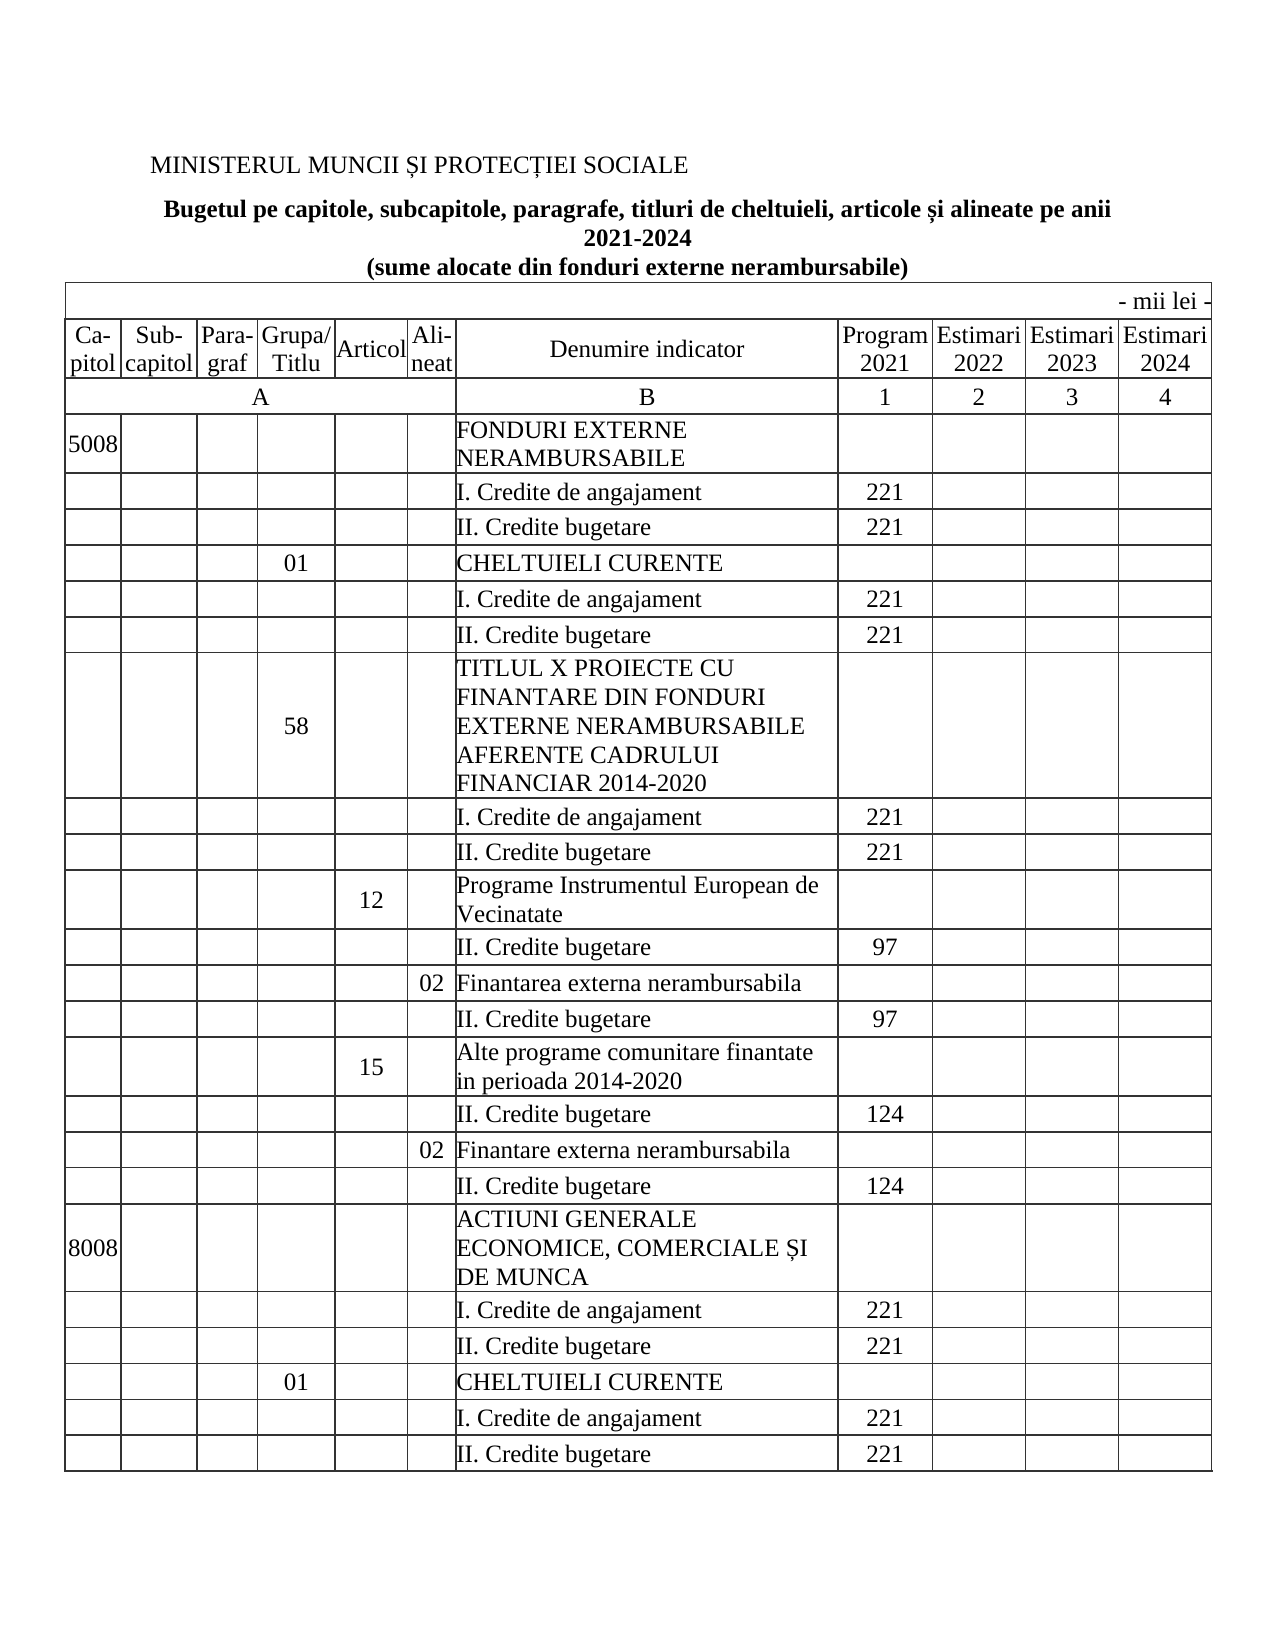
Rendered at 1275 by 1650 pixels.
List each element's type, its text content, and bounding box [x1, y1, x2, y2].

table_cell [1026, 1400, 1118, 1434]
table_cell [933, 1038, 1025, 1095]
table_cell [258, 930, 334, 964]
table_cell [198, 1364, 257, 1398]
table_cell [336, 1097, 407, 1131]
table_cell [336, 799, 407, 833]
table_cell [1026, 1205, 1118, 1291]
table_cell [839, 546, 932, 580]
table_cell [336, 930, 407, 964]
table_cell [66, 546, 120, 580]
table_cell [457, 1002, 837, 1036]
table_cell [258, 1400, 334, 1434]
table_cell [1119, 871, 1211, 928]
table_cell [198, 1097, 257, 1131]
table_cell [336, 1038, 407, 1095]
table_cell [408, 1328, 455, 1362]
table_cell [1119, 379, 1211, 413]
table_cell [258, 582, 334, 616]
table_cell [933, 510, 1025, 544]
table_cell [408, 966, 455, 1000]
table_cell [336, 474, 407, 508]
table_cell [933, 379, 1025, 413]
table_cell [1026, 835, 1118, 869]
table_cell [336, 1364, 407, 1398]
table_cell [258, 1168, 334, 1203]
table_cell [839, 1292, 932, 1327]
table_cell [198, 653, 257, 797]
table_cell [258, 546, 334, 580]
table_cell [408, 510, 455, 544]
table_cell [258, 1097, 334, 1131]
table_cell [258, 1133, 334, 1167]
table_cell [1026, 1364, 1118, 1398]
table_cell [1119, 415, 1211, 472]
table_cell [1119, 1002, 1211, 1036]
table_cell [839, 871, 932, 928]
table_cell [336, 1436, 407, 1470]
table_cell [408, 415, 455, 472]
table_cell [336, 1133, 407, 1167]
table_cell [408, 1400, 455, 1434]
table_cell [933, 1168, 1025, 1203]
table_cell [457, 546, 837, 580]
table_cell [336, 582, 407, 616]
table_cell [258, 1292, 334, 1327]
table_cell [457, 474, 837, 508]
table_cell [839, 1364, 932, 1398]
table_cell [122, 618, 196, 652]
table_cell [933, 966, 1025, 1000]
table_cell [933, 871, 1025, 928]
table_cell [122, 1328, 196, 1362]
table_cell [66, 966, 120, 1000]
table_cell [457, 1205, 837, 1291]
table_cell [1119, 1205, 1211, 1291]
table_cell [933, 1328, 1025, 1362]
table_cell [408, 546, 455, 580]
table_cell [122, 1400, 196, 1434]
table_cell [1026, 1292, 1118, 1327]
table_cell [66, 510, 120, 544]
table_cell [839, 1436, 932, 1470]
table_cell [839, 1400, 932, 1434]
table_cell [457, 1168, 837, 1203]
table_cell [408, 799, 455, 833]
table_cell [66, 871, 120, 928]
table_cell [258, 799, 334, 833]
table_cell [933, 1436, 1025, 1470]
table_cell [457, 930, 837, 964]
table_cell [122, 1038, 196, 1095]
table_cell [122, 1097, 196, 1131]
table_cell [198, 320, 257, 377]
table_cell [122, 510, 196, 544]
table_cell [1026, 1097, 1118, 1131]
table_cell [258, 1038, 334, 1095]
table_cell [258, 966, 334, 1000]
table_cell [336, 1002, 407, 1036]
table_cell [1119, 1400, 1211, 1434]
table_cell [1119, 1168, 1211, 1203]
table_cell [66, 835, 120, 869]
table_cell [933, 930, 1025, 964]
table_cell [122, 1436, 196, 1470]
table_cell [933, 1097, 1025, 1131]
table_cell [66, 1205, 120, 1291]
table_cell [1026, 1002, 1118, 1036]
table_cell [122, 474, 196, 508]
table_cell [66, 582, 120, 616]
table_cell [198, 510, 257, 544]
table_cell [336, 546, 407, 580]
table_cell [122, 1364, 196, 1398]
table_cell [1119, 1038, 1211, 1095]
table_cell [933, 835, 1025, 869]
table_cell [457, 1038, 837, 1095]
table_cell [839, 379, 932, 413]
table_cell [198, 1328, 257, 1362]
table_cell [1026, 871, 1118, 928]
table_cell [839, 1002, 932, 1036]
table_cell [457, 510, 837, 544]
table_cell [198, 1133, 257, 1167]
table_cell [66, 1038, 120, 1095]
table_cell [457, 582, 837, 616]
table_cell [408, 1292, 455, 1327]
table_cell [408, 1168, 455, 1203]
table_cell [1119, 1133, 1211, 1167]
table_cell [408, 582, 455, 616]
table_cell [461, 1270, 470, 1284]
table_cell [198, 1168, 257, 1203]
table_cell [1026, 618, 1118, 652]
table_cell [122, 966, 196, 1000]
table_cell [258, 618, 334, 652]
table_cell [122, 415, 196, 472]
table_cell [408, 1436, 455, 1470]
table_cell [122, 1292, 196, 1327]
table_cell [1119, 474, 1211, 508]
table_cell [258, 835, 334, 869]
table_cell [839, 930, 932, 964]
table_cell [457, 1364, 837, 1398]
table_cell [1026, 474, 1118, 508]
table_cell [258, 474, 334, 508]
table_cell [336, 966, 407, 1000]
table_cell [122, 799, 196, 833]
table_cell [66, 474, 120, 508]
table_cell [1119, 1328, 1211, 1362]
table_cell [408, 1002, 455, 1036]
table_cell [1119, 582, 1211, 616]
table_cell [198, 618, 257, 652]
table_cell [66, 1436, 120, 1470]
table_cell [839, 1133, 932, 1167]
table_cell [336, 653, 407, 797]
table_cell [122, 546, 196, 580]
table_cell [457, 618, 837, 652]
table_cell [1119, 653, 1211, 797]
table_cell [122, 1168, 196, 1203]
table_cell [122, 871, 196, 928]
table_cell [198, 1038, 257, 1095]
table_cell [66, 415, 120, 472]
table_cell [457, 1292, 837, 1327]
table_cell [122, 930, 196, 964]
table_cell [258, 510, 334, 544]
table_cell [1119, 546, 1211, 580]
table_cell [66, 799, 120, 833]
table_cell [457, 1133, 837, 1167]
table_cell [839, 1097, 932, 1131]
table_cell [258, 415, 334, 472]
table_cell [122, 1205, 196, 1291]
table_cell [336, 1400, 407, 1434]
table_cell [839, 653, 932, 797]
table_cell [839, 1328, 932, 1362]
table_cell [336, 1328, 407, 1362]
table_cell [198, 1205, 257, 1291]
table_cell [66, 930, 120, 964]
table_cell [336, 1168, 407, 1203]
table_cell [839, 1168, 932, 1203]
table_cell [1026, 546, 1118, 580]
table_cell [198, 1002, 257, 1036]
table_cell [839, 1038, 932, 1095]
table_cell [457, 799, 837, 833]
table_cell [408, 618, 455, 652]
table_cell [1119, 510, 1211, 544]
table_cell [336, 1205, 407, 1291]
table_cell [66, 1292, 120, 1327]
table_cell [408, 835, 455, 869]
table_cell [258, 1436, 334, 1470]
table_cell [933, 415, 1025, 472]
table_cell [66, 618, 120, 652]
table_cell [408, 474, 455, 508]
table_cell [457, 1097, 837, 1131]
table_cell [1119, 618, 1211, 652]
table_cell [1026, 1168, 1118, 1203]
text MINISTERUL MUNCII ȘI PROTECȚIEI SOCIALE [150, 150, 1125, 179]
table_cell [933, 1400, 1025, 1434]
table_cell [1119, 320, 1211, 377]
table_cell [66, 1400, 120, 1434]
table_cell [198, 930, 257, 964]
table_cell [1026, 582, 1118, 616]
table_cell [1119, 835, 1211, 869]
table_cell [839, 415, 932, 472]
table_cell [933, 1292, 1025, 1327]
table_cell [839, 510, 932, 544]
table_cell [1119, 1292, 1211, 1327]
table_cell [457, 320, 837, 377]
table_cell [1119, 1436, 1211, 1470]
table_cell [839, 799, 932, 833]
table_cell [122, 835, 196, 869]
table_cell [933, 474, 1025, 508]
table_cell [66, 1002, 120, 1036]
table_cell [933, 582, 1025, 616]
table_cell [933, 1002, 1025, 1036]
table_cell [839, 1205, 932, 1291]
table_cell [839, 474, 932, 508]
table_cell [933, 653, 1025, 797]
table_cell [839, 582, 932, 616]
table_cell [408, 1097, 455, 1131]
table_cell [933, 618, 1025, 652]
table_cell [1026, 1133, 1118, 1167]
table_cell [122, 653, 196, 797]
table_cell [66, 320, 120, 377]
text Bugetul pe capitole, subcapitole, paragrafe, titluri de cheltuieli, articole și alineate pe anii 2021-2024 (sume alocate din fonduri externe nerambursabile) [150, 194, 1125, 281]
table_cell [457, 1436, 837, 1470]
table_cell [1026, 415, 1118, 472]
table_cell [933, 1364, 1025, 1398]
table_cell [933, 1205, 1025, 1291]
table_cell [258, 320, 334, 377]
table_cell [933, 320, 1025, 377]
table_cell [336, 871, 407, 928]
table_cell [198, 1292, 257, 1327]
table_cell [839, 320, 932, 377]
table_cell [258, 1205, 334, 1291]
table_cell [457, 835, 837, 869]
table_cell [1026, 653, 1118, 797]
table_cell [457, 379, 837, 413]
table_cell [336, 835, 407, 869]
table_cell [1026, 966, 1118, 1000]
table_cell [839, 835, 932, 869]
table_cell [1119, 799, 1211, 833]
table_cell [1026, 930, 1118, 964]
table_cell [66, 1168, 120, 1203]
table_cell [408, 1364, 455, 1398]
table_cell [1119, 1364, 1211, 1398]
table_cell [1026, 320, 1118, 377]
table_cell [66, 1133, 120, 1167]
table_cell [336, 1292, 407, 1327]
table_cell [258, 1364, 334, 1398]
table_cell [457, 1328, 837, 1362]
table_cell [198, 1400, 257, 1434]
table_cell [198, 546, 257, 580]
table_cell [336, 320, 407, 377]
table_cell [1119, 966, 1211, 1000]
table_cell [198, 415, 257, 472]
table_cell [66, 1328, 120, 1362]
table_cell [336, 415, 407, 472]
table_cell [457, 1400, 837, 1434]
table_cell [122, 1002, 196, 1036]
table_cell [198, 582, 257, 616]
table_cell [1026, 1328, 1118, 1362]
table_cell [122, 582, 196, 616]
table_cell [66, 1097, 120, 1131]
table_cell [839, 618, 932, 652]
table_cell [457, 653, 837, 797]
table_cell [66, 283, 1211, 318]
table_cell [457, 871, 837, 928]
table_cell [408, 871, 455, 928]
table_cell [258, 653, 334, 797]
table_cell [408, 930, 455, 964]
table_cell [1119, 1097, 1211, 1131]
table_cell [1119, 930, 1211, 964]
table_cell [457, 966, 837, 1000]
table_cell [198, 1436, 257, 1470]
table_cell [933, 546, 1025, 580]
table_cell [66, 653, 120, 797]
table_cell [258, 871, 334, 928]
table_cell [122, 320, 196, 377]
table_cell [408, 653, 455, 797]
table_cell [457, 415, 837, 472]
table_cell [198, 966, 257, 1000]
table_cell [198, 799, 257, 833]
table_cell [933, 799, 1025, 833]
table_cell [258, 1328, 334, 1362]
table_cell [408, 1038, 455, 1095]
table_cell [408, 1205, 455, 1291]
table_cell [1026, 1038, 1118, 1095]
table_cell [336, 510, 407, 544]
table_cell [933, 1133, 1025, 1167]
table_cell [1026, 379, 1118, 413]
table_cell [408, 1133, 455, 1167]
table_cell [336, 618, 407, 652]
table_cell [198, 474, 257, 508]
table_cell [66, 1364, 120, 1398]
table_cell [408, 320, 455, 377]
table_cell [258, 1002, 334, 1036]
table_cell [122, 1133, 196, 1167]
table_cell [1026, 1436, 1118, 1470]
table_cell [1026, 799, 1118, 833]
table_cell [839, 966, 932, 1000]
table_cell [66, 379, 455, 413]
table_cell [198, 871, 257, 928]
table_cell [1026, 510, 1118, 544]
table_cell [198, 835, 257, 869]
